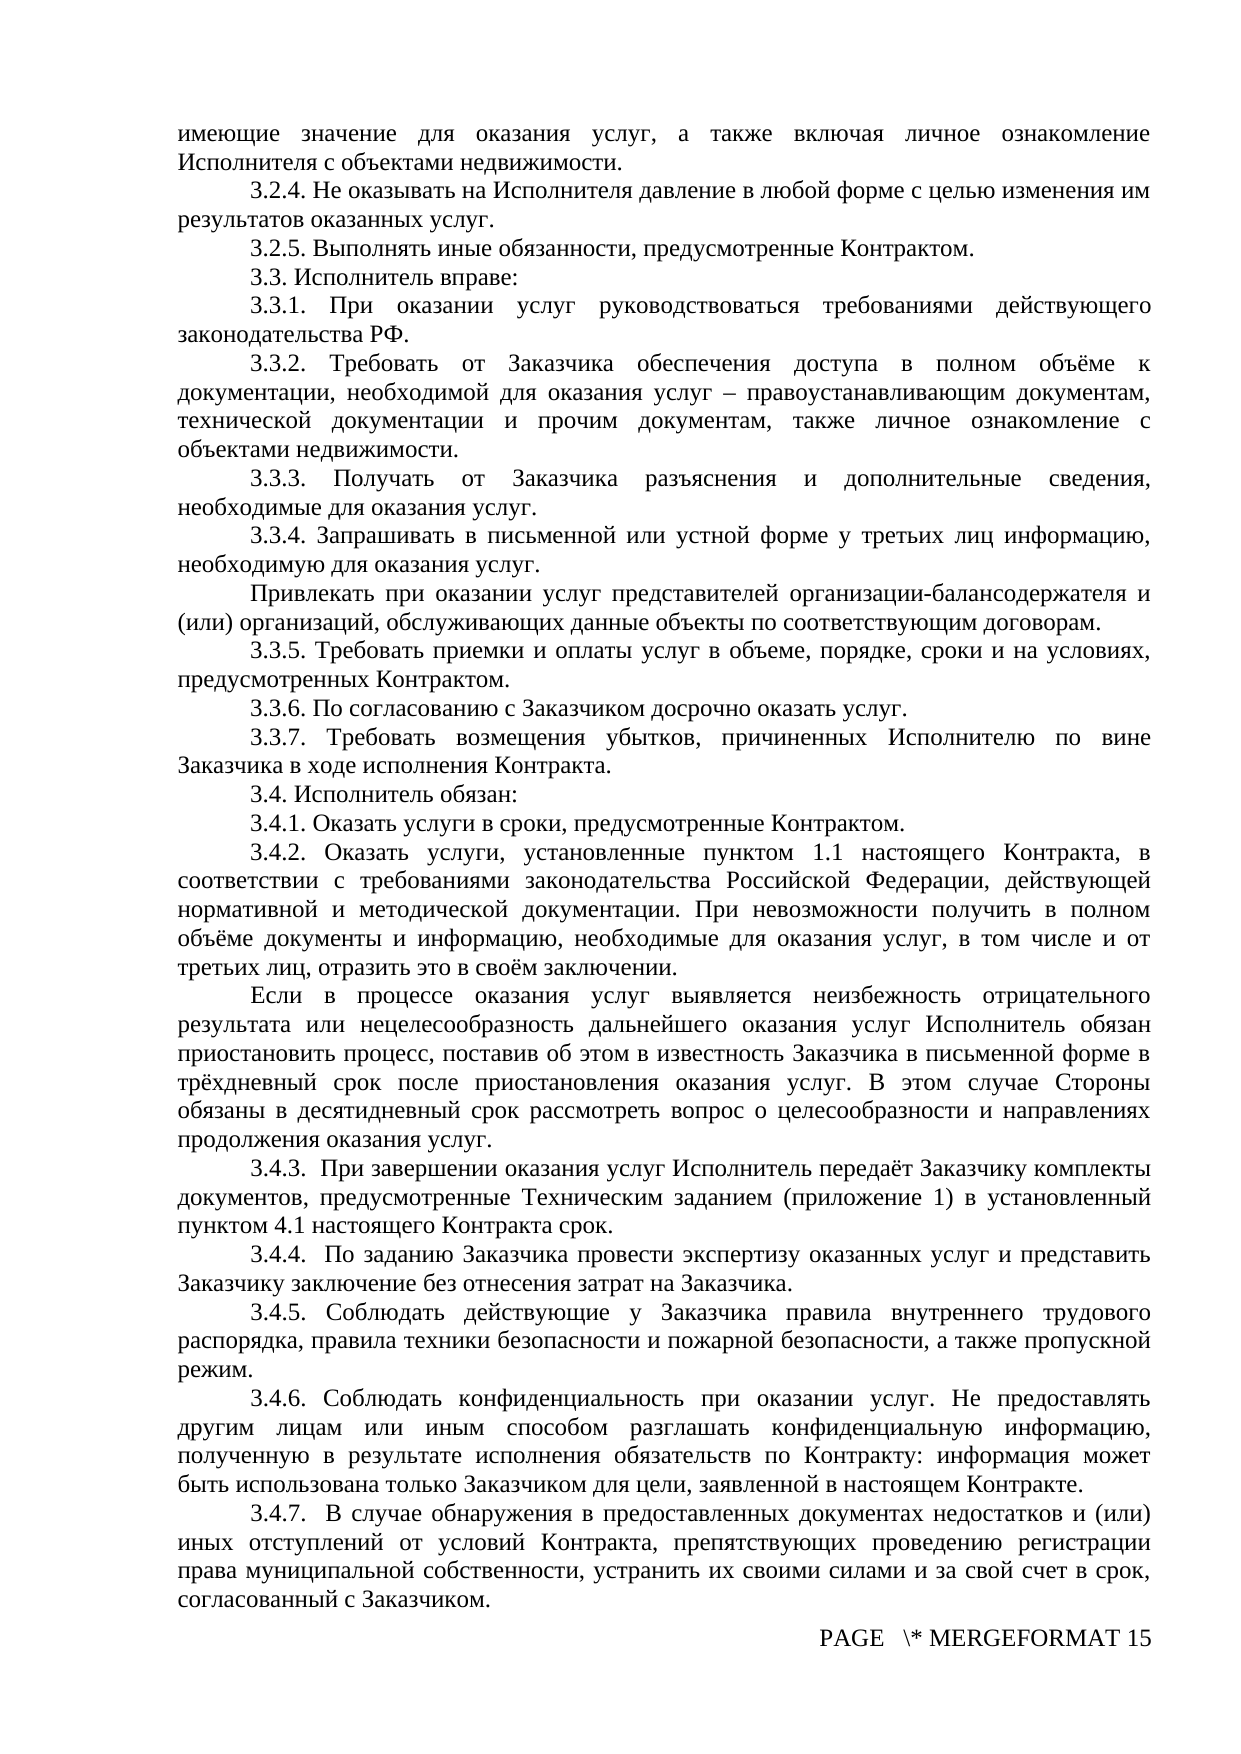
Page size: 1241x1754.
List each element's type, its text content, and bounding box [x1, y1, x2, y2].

text 3.3.7. Требовать возмещения убытков, причиненных Исполнителю по вине Заказчика в ходе исполнения Контракта. [177, 722, 1152, 779]
text 3.3.3. Получать от Заказчика разъяснения и дополнительные сведения, необходимые для оказания услуг. [177, 463, 1152, 521]
text 3.4.2. Оказать услуги, установленные пунктом 1.1 настоящего Контракта, в соответствии с требованиями законодательства Российской Федерации, действующей нормативной и методической документации. При невозможности получить в полном объёме документы и информацию, необходимые для оказания услуг, в том числе и от третьих лиц, отразить это в своём заключении. [177, 837, 1152, 981]
text 3.3.4. Запрашивать в письменной или устной форме у третьих лиц информацию, необходимую для оказания услуг. [177, 521, 1152, 578]
text 3.4.4. По заданию Заказчика провести экспертизу оказанных услуг и представить Заказчику заключение без отнесения затрат на Заказчика. [177, 1239, 1152, 1297]
text 3.3.2. Требовать от Заказчика обеспечения доступа в полном объёме к документации, необходимой для оказания услуг – правоустанавливающим документам, технической документации и прочим документам, также личное ознакомление с объектами недвижимости. [177, 348, 1152, 463]
text Привлекать при оказании услуг представителей организации-балансодержателя и (или) организаций, обслуживающих данные объекты по соответствующим договорам. [177, 578, 1152, 636]
text 3.3. Исполнитель вправе: [177, 262, 1152, 291]
text 3.4.1. Оказать услуги в сроки, предусмотренные Контрактом. [177, 808, 1152, 837]
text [177, 118, 1152, 176]
text 3.3.5. Требовать приемки и оплаты услуг в объеме, порядке, сроки и на условиях, предусмотренных Контрактом. [177, 636, 1152, 693]
text 3.3.6. По согласованию с Заказчиком досрочно оказать услуг. [177, 693, 1152, 722]
text 3.2.4. Не оказывать на Исполнителя давление в любой форме с целью изменения им результатов оказанных услуг. [177, 176, 1152, 233]
text 3.4.3. При завершении оказания услуг Исполнитель передаёт Заказчику комплекты документов, предусмотренные Техническим заданием (приложение 1) в установленный пунктом 4.1 настоящего Контракта срок. [177, 1153, 1152, 1239]
text 3.3.1. При оказании услуг руководствоваться требованиями действующего законодательства РФ. [177, 291, 1152, 348]
text 3.4.6. Соблюдать конфиденциальность при оказании услуг. Не предоставлять другим лицам или иным способом разглашать конфиденциальную информацию, полученную в результате исполнения обязательств по Контракту: информация может быть использована только Заказчиком для цели, заявленной в настоящем Контракте. [177, 1383, 1152, 1498]
text 3.4.5. Соблюдать действующие у Заказчика правила внутреннего трудового распорядка, правила техники безопасности и пожарной безопасности, а также пропускной режим. [177, 1297, 1152, 1383]
text 3.4.7. В случае обнаружения в предоставленных документах недостатков и (или) иных отступлений от условий Контракта, препятствующих проведению регистрации права муниципальной собственности, устранить их своими силами и за свой счет в срок, согласованный с Заказчиком. [177, 1498, 1152, 1613]
text 3.4. Исполнитель обязан: [177, 779, 1152, 808]
text Если в процессе оказания услуг выявляется неизбежность отрицательного результата или нецелесообразность дальнейшего оказания услуг Исполнитель обязан приостановить процесс, поставив об этом в известность Заказчика в письменной форме в трёхдневный срок после приостановления оказания услуг. В этом случае Стороны обязаны в десятидневный срок рассмотреть вопрос о целесообразности и направлениях продолжения оказания услуг. [177, 981, 1152, 1153]
text 3.2.5. Выполнять иные обязанности, предусмотренные Контрактом. [177, 233, 1152, 262]
